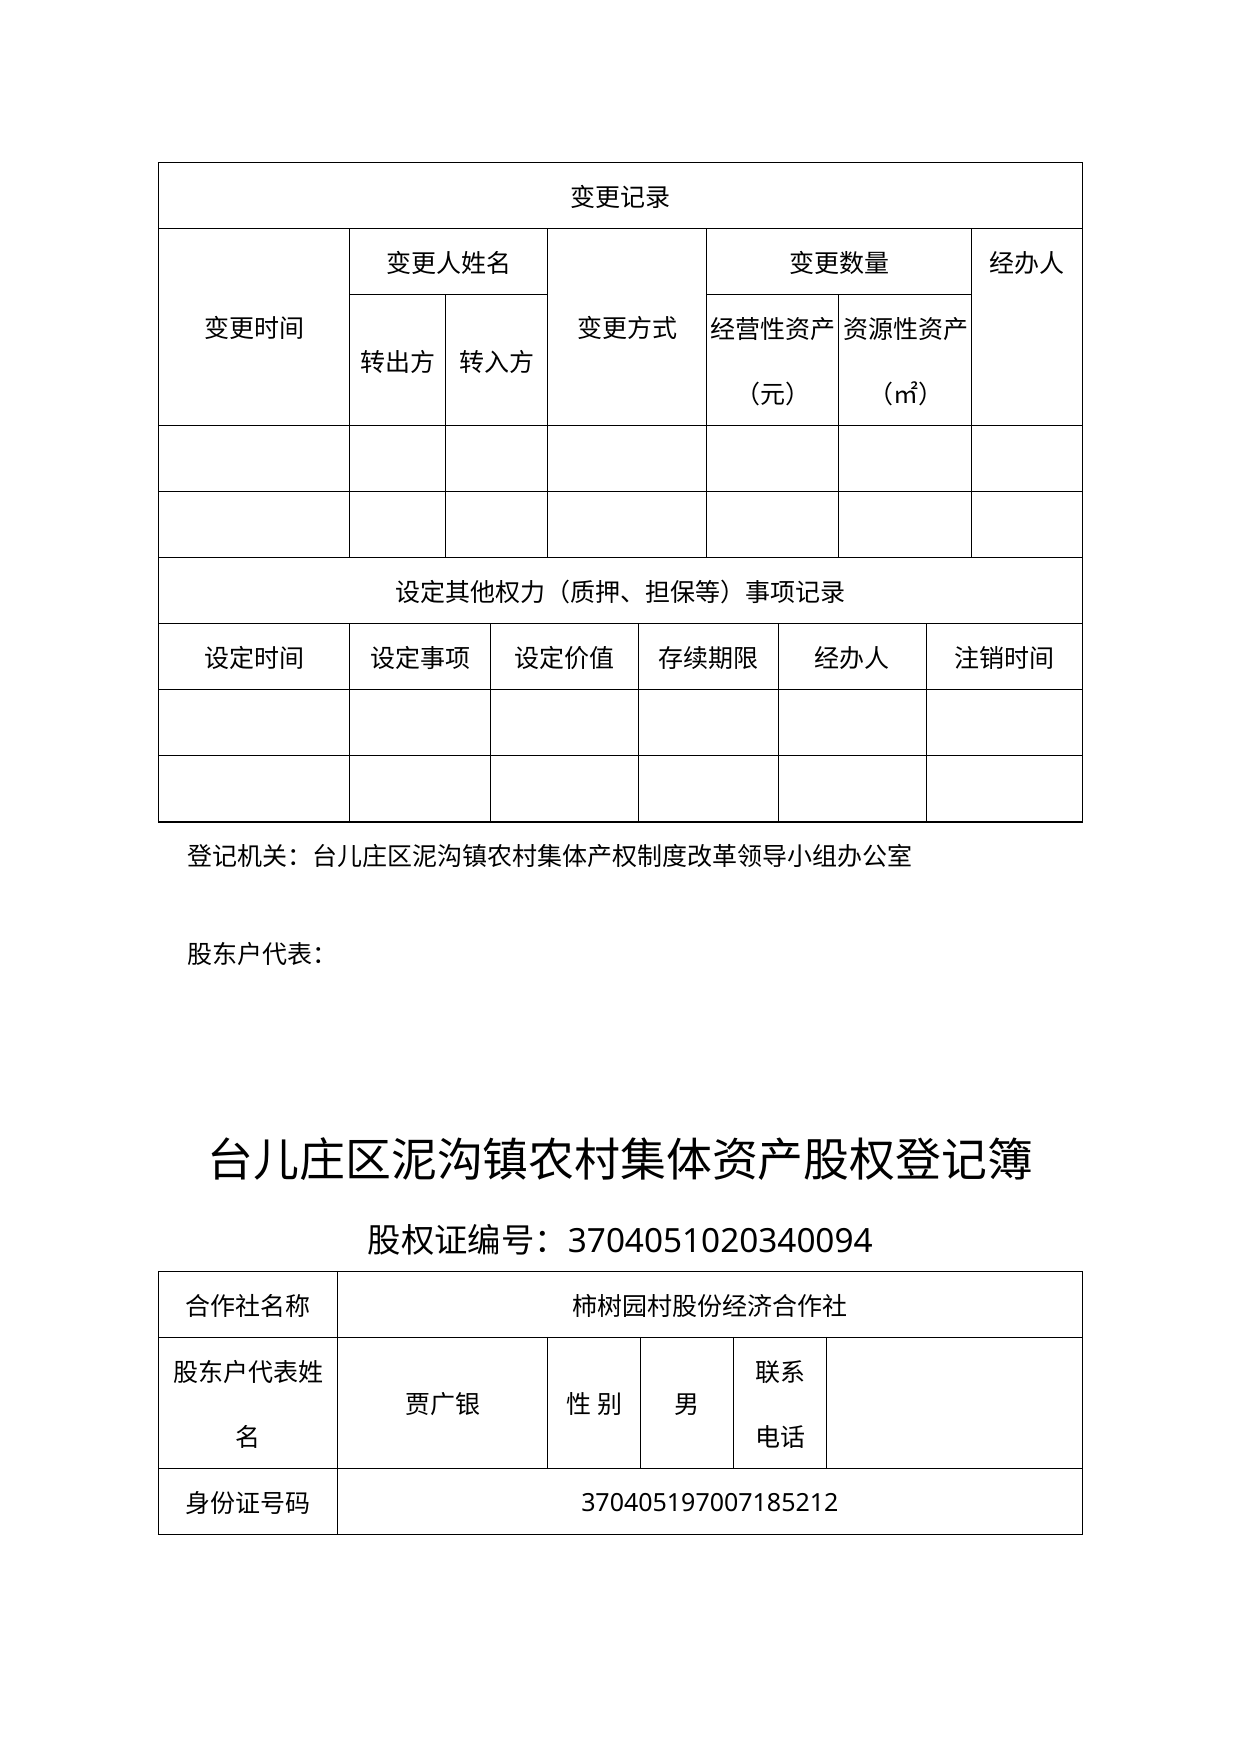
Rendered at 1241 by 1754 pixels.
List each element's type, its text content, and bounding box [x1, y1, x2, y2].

table_cell 柿树园村股份经济合作社 [338, 1272, 1082, 1337]
table_cell [491, 690, 638, 755]
table_cell 经办人 [972, 229, 1082, 294]
table_cell [972, 294, 1082, 425]
table_cell 男 [641, 1338, 733, 1468]
table_cell [350, 426, 445, 491]
table_cell 转出方 [350, 295, 445, 425]
table_cell 经办人 [779, 624, 926, 689]
table_cell [827, 1338, 1082, 1468]
table_cell 贾广银 [338, 1338, 547, 1468]
table_cell [159, 756, 349, 821]
table_cell [446, 492, 547, 557]
table_cell [839, 492, 971, 557]
table_cell 注销时间 [927, 624, 1082, 689]
table_cell [779, 756, 926, 821]
table_cell [639, 690, 778, 755]
table_cell [548, 426, 706, 491]
table_cell [972, 426, 1082, 491]
table_cell [350, 756, 490, 821]
table_cell [548, 492, 706, 557]
table_cell 变更人姓名 [350, 229, 547, 294]
table_cell 身份证号码 [159, 1469, 337, 1534]
table_cell [927, 756, 1082, 821]
table_cell 性 别 [548, 1338, 640, 1468]
table_cell 370405197007185212 [338, 1469, 1082, 1534]
text 股东户代表： [187, 920, 1053, 985]
table_cell 变更数量 [707, 229, 971, 294]
table_cell 变更方式 [548, 229, 706, 425]
table_cell [159, 426, 349, 491]
table_cell 设定时间 [159, 624, 349, 689]
table_cell 存续期限 [639, 624, 778, 689]
table_cell 经营性资产（元） [707, 295, 838, 425]
table_cell [972, 492, 1082, 557]
table_cell 联系电话 [734, 1338, 826, 1468]
table_cell 股东户代表姓 名 [159, 1338, 337, 1468]
table_cell 资源性资产（㎡） [839, 295, 971, 425]
table_cell [446, 426, 547, 491]
table_cell [779, 690, 926, 755]
table_cell [927, 690, 1082, 755]
table_cell [491, 756, 638, 821]
table_cell 设定事项 [350, 624, 490, 689]
table_cell [639, 756, 778, 821]
table_cell 设定其他权力（质押、担保等）事项记录 [159, 558, 1082, 623]
table_header 台儿庄区泥沟镇农村集体资产股权登记簿 股权证编号：3704051020340094 [158, 1108, 1082, 1271]
table_cell 变更记录 [159, 163, 1082, 228]
text 登记机关：台儿庄区泥沟镇农村集体产权制度改革领导小组办公室 [187, 823, 1053, 887]
table_cell [707, 426, 838, 491]
table_cell [839, 426, 971, 491]
table_cell [707, 492, 838, 557]
table_cell 转入方 [446, 295, 547, 425]
table_cell [159, 690, 349, 755]
table_cell 设定价值 [491, 624, 638, 689]
table_cell [350, 690, 490, 755]
table_cell [350, 492, 445, 557]
table_cell [159, 492, 349, 557]
table_cell 变更时间 [159, 229, 349, 425]
table_cell 合作社名称 [159, 1272, 337, 1337]
